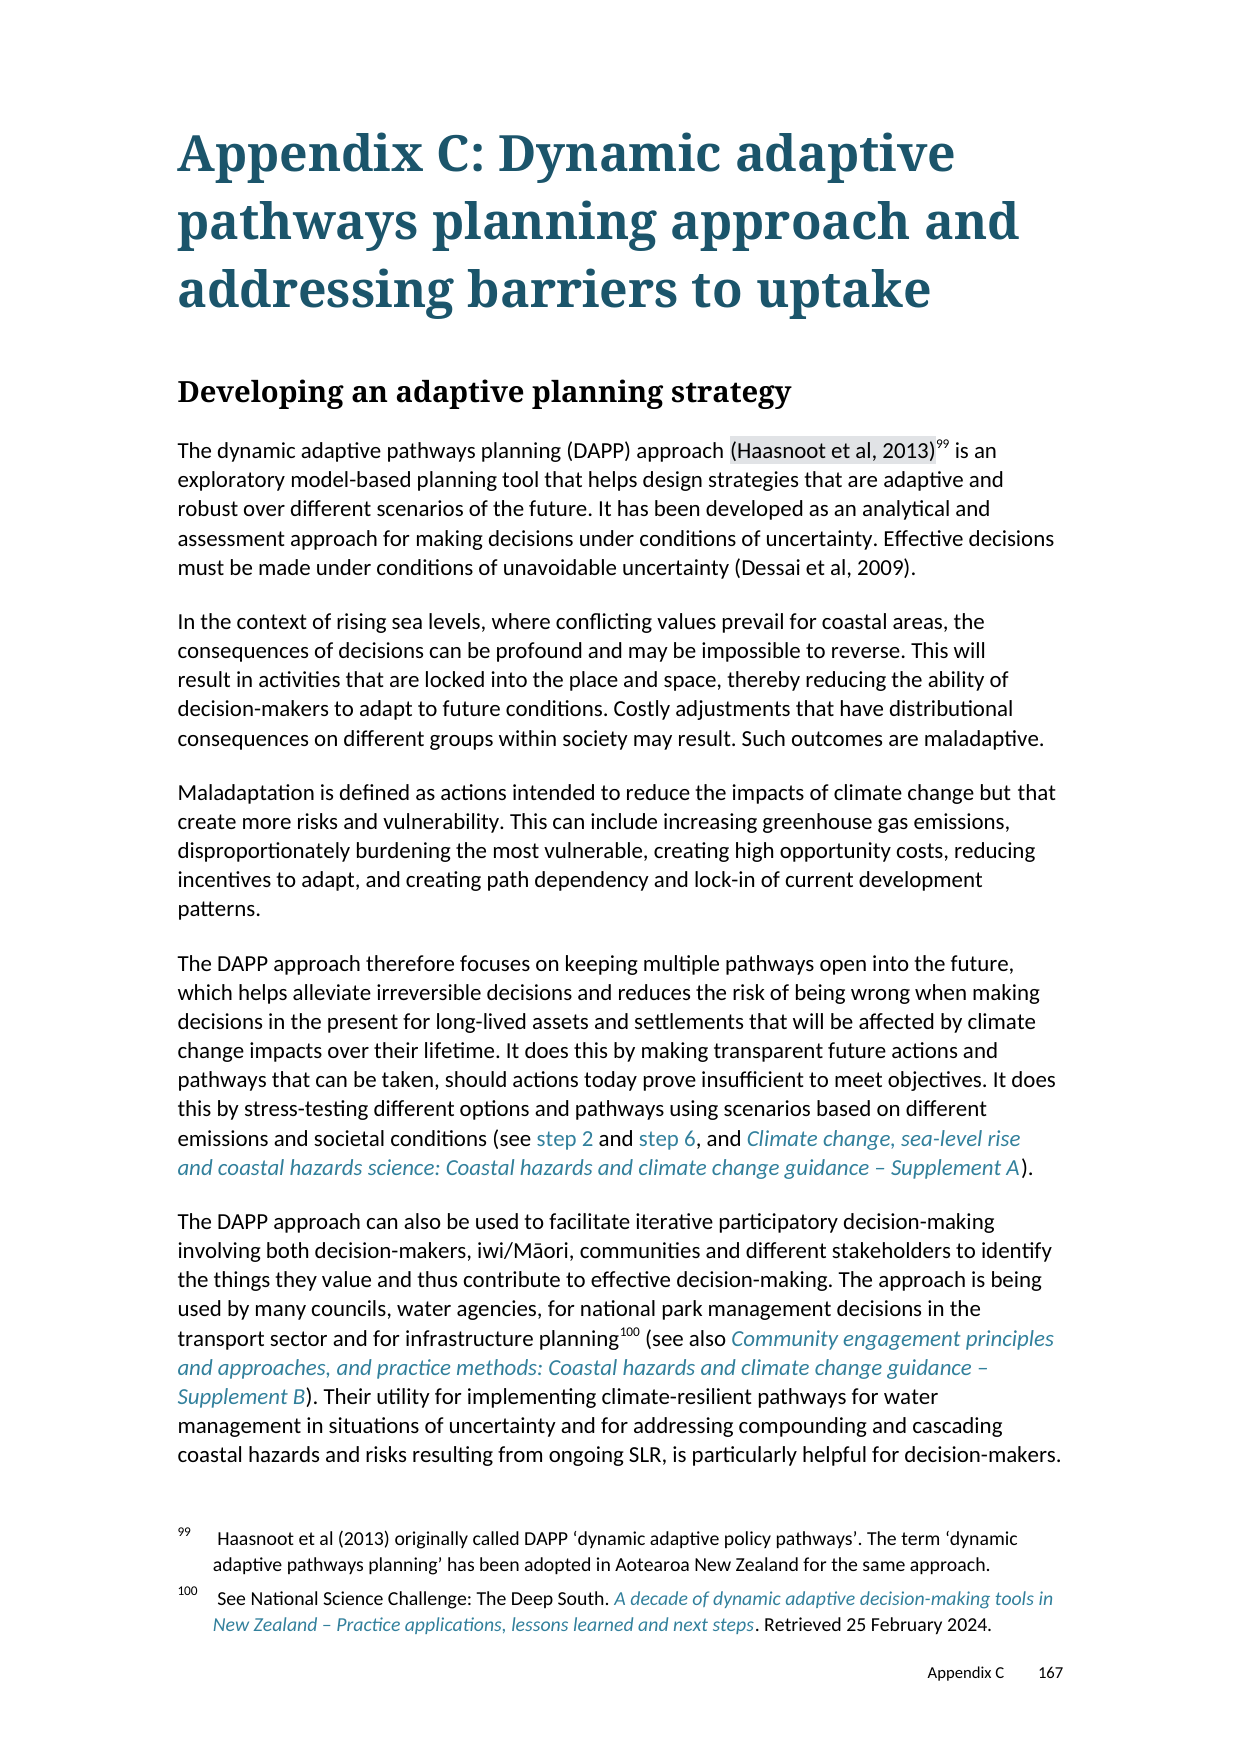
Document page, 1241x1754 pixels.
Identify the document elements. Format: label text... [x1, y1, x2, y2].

text The DAPP approach therefore focuses on keeping multiple pathways open into the future, which helps alleviate irreversible decisions and reduces the risk of being wrong when making decisions in the present for long-lived assets and settlements that will be affected by climate change impacts over their lifetime. It does this by making transparent future actions and pathways that can be taken, should actions today prove insufficient to meet objectives. It does this by stress-testing different options and pathways using scenarios based on different emissions and societal conditions (see step 2 and step 6, and Climate change, sea-level rise and coastal hazards science: Coastal hazards and climate change guidance – Supplement A). [177, 947, 1063, 1181]
text The dynamic adaptive pathways planning (DAPP) approach (Haasnoot et al, 2013) is an exploratory model-based planning tool that helps design strategies that are adaptive and robust over different scenarios of the future. It has been developed as an analytical and assessment approach for making decisions under conditions of uncertainty. Effective decisions must be made under conditions of unavoidable uncertainty (Dessai et al, 2009). [177, 435, 1063, 581]
text Maladaptation is defined as actions intended to reduce the impacts of climate change but that create more risks and vulnerability. This can include increasing greenhouse gas emissions, disproportionately burdening the most vulnerable, creating high opportunity costs, reducing incentives to adapt, and creating path dependency and lock-in of current development patterns. [177, 777, 1063, 922]
text In the context of rising sea levels, where conflicting values prevail for coastal areas, the consequences of decisions can be profound and may be impossible to reverse. This will result in activities that are locked into the place and space, thereby reducing the ability of decision-makers to adapt to future conditions. Costly adjustments that have distributional consequences on different groups within society may result. Such outcomes are maladaptive. [177, 606, 1063, 752]
subtitle Appendix C: Dynamic adaptive pathways planning approach and addressing barriers to uptake [177, 118, 1063, 322]
subtitle Developing an adaptive planning strategy [177, 372, 1063, 410]
text The DAPP approach can also be used to facilitate iterative participatory decision-making involving both decision-makers, iwi/Māori, communities and different stakeholders to identify the things they value and thus contribute to effective decision-making. The approach is being used by many councils, water agencies, for national park management decisions in the transport sector and for infrastructure planning (see also Community engagement principles and approaches, and practice methods: Coastal hazards and climate change guidance – Supplement B). Their utility for implementing climate-resilient pathways for water management in situations of uncertainty and for addressing compounding and cascading coastal hazards and risks resulting from ongoing SLR, is particularly helpful for decision-makers. [177, 1206, 1063, 1468]
